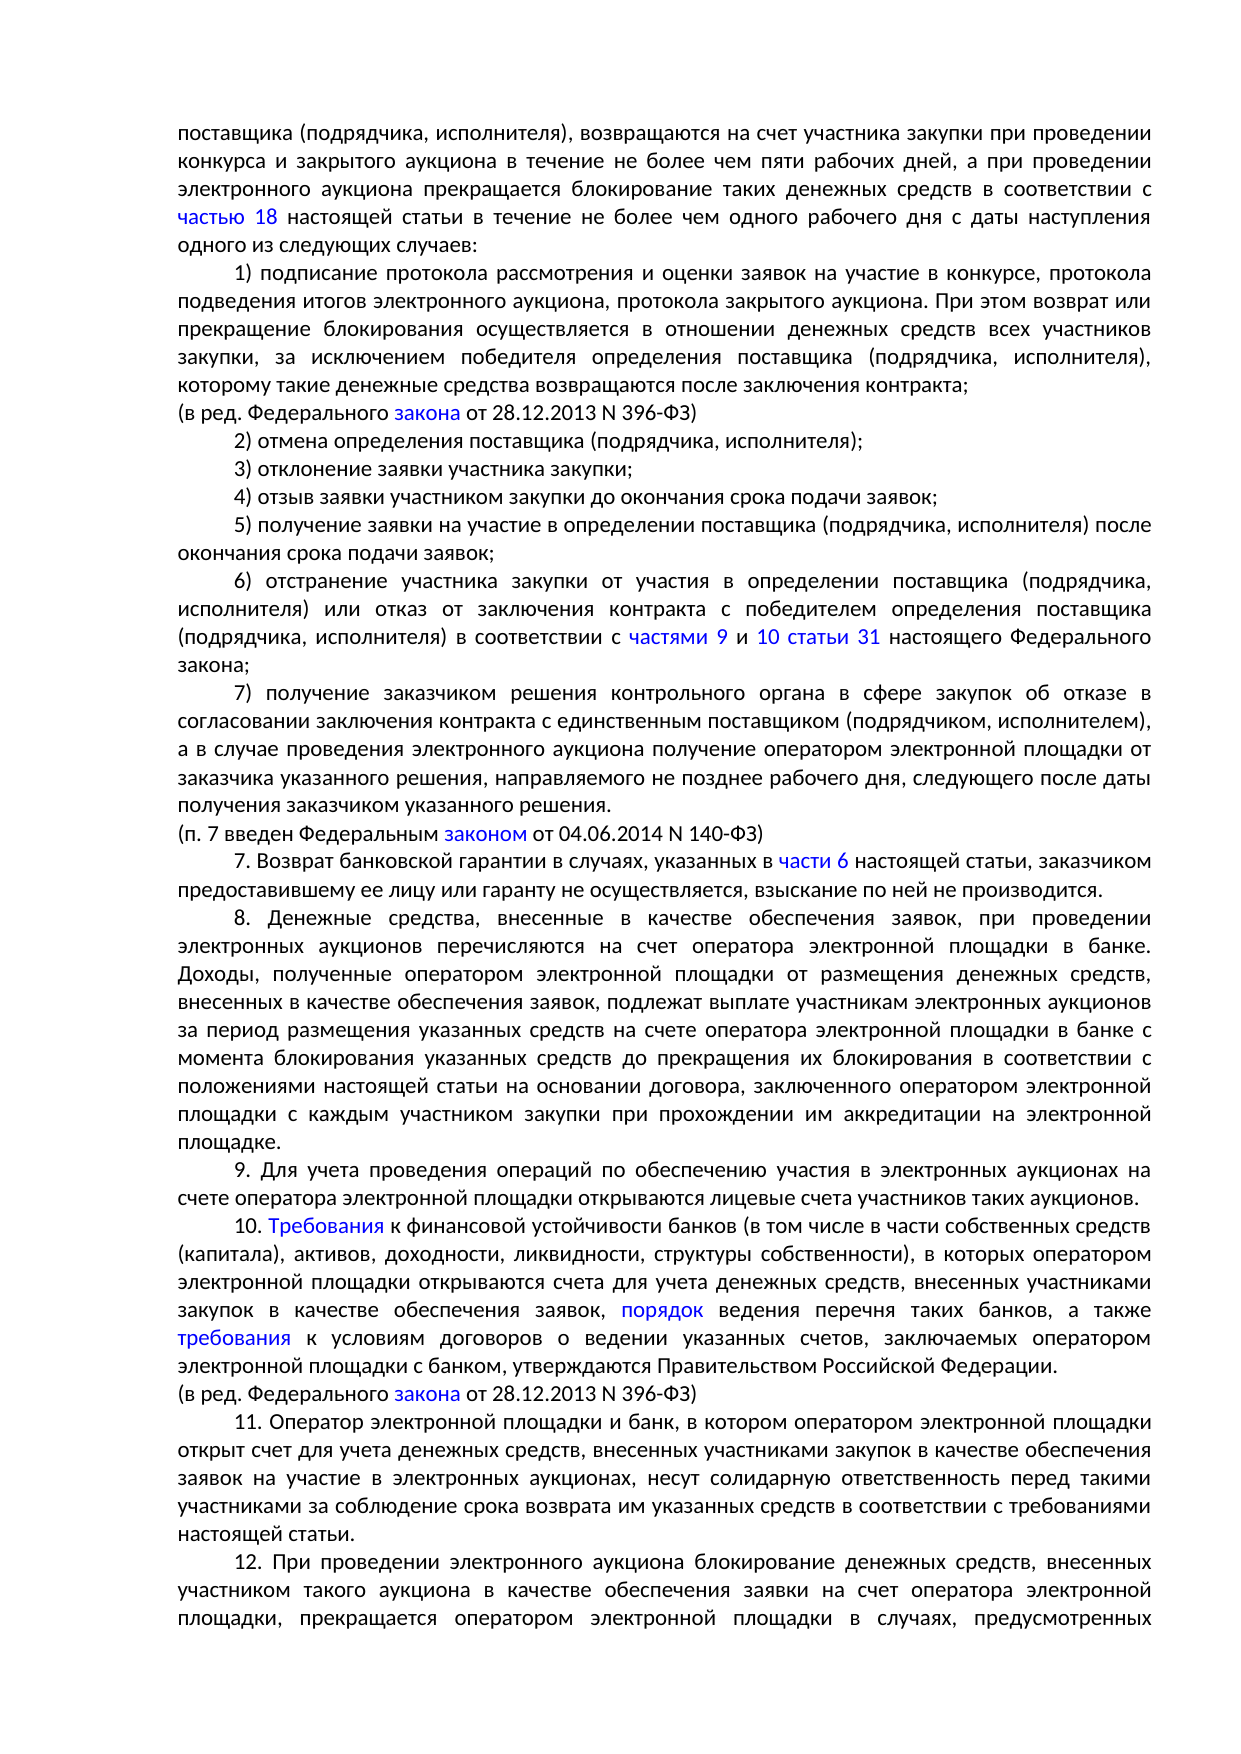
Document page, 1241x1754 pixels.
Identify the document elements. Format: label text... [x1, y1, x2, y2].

text 8. Денежные средства, внесенные в качестве обеспечения заявок, при проведении электронных аукционов перечисляются на счет оператора электронной площадки в банке. Доходы, полученные оператором электронной площадки от размещения денежных средств, внесенных в качестве обеспечения заявок, подлежат выплате участникам электронных аукционов за период размещения указанных средств на счете оператора электронной площадки в банке с момента блокирования указанных средств до прекращения их блокирования в соответствии с положениями настоящей статьи на основании договора, заключенного оператором электронной площадки с каждым участником закупки при прохождении им аккредитации на электронной площадке. [177, 903, 1152, 1155]
text 2) отмена определения поставщика (подрядчика, исполнителя); [177, 426, 1152, 454]
text 1) подписание протокола рассмотрения и оценки заявок на участие в конкурсе, протокола подведения итогов электронного аукциона, протокола закрытого аукциона. При этом возврат или прекращение блокирования осуществляется в отношении денежных средств всех участников закупки, за исключением победителя определения поставщика (подрядчика, исполнителя), которому такие денежные средства возвращаются после заключения контракта; [177, 258, 1152, 398]
text 5) получение заявки на участие в определении поставщика (подрядчика, исполнителя) после окончания срока подачи заявок; [177, 510, 1152, 566]
text (п. 7 введен Федеральным законом от 04.06.2014 N 140-ФЗ) [177, 819, 1152, 847]
text 6) отстранение участника закупки от участия в определении поставщика (подрядчика, исполнителя) или отказ от заключения контракта с победителем определения поставщика (подрядчика, исполнителя) в соответствии с частями 9 и 10 статьи 31 настоящего Федерального закона; [177, 566, 1152, 678]
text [177, 1547, 1152, 1631]
text 3) отклонение заявки участника закупки; [177, 454, 1152, 482]
text 7) получение заказчиком решения контрольного органа в сфере закупок об отказе в согласовании заключения контракта с единственным поставщиком (подрядчиком, исполнителем), а в случае проведения электронного аукциона получение оператором электронной площадки от заказчика указанного решения, направляемого не позднее рабочего дня, следующего после даты получения заказчиком указанного решения. [177, 678, 1152, 819]
text (в ред. Федерального закона от 28.12.2013 N 396-ФЗ) [177, 398, 1152, 426]
text 11. Оператор электронной площадки и банк, в котором оператором электронной площадки открыт счет для учета денежных средств, внесенных участниками закупок в качестве обеспечения заявок на участие в электронных аукционах, несут солидарную ответственность перед такими участниками за соблюдение срока возврата им указанных средств в соответствии с требованиями настоящей статьи. [177, 1407, 1152, 1547]
text 10. Требования к финансовой устойчивости банков (в том числе в части собственных средств (капитала), активов, доходности, ликвидности, структуры собственности), в которых оператором электронной площадки открываются счета для учета денежных средств, внесенных участниками закупок в качестве обеспечения заявок, порядок ведения перечня таких банков, а также требования к условиям договоров о ведении указанных счетов, заключаемых оператором электронной площадки с банком, утверждаются Правительством Российской Федерации. [177, 1211, 1152, 1379]
text (в ред. Федерального закона от 28.12.2013 N 396-ФЗ) [177, 1379, 1152, 1407]
text 9. Для учета проведения операций по обеспечению участия в электронных аукционах на счете оператора электронной площадки открываются лицевые счета участников таких аукционов. [177, 1155, 1152, 1211]
text 4) отзыв заявки участником закупки до окончания срока подачи заявок; [177, 482, 1152, 510]
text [177, 118, 1152, 258]
text 7. Возврат банковской гарантии в случаях, указанных в части 6 настоящей статьи, заказчиком предоставившему ее лицу или гаранту не осуществляется, взыскание по ней не производится. [177, 847, 1152, 903]
